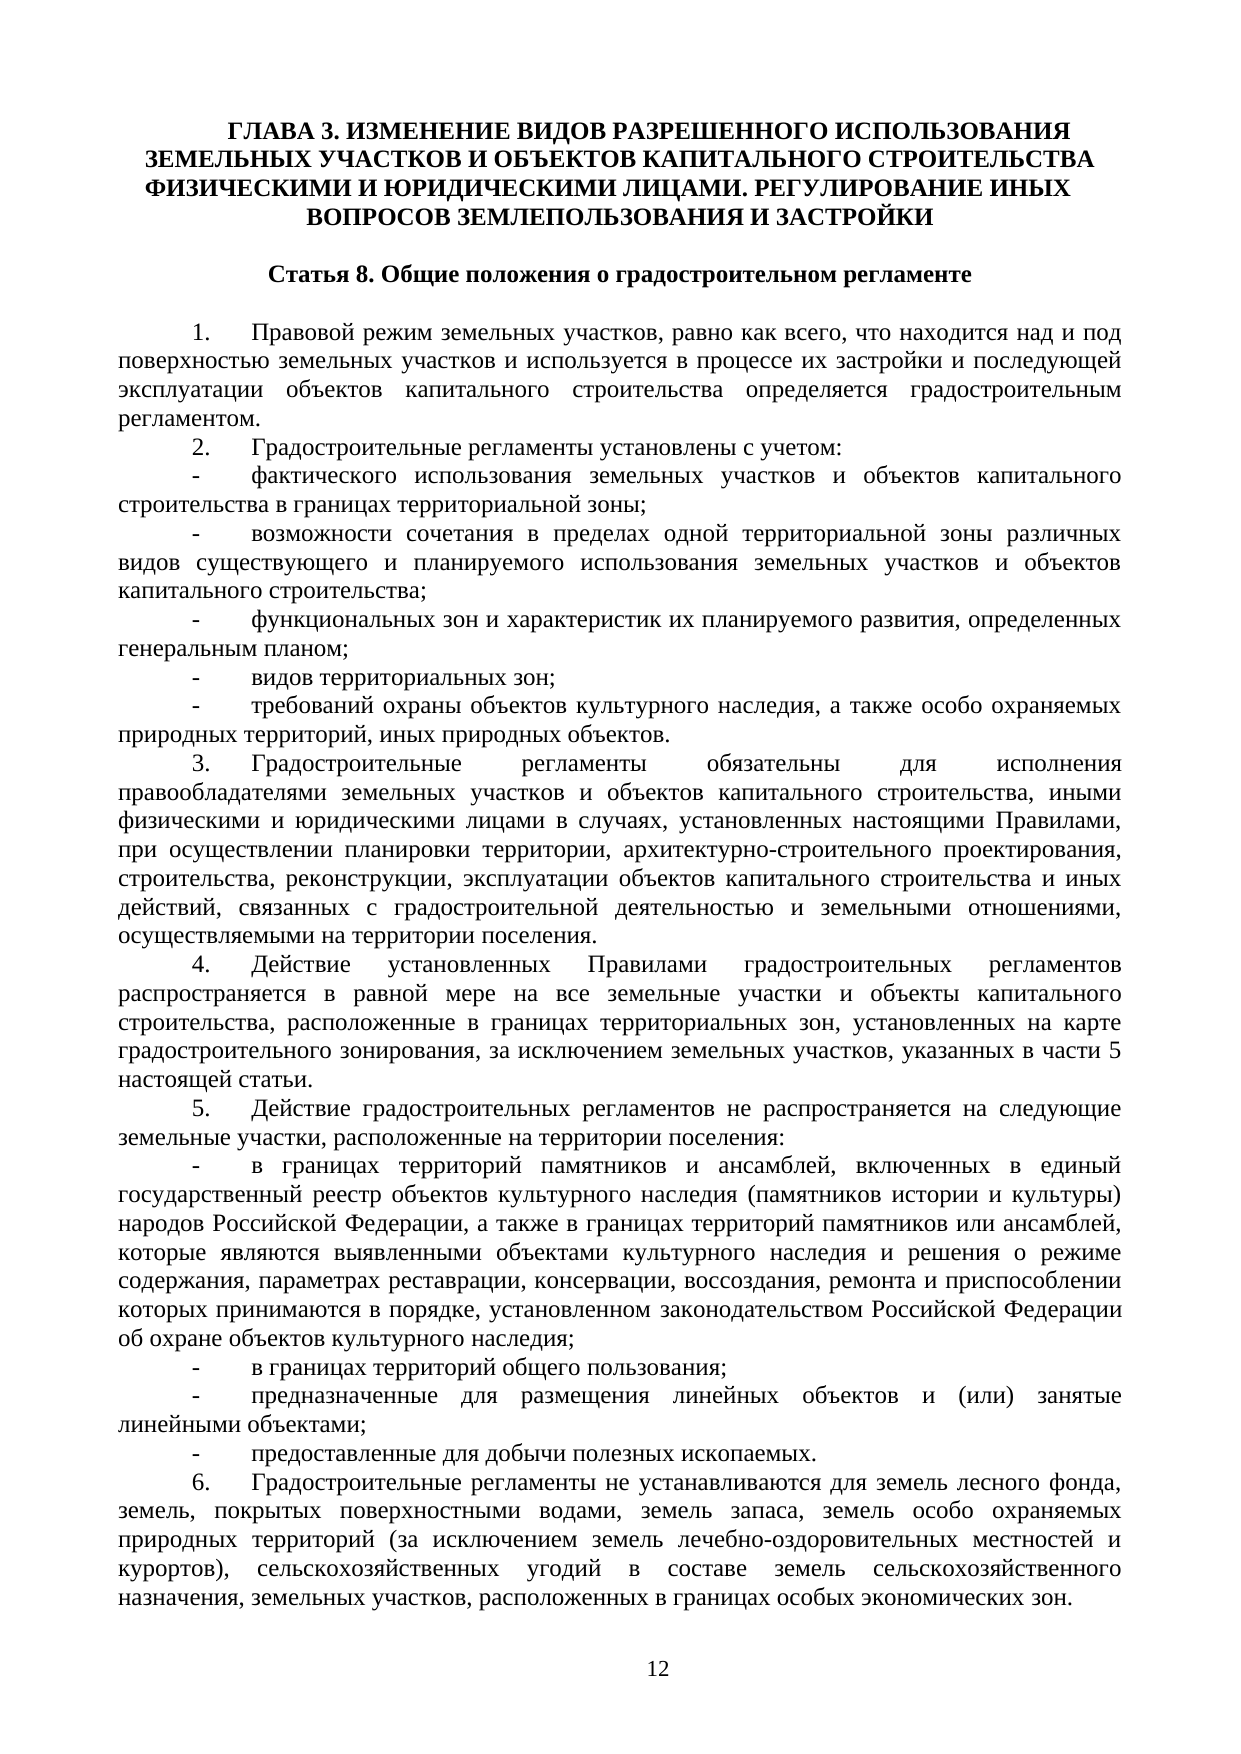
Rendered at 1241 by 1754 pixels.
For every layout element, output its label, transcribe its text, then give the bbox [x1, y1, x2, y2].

list фактического использования земельных участков и объектов капитального строительства в границах территориальной зоны; [118, 460, 1122, 518]
list Действие установленных Правилами градостроительных регламентов распространяется в равной мере на все земельные участки и объекты капитального строительства, расположенные в границах территориальных зон, установленных на карте градостроительного зонирования, за исключением земельных участков, указанных в части 5 настоящей статьи. [118, 949, 1122, 1093]
text ВОПРОСОВ ЗЕМЛЕПОЛЬЗОВАНИЯ И ЗАСТРОЙКИ [306, 202, 1188, 231]
list Действие градостроительных регламентов не распространяется на следующие земельные участки, расположенные на территории поселения: [118, 1093, 1122, 1150]
list предоставленные для добычи полезных ископаемых. [118, 1438, 1188, 1467]
list функциональных зон и характеристик их планируемого развития, определенных генеральным планом; [118, 604, 1122, 662]
subtitle Статья 8. Общие положения о градостроительном регламенте [268, 259, 1188, 288]
list в границах территорий памятников и ансамблей, включенных в единый государственный реестр объектов культурного наследия (памятников истории и культуры) народов Российской Федерации, а также в границах территорий памятников или ансамблей, которые являются выявленными объектами культурного наследия и решения о режиме содержания, параметрах реставрации, консервации, воссоздания, ремонта и приспособлении которых принимаются в порядке, установленном законодательством Российской Федерации об охране объектов культурного наследия; [118, 1150, 1122, 1352]
list Градостроительные регламенты обязательны для исполнения правообладателями земельных участков и объектов капитального строительства, иными физическими и юридическими лицами в случаях, установленных настоящими Правилами, при осуществлении планировки территории, архитектурно-строительного проектирования, строительства, реконструкции, эксплуатации объектов капитального строительства и иных действий, связанных с градостроительной деятельностью и земельными отношениями, осуществляемыми на территории поселения. [118, 748, 1122, 949]
list Градостроительные регламенты установлены с учетом: [118, 432, 1188, 460]
list требований охраны объектов культурного наследия, а также особо охраняемых природных территорий, иных природных объектов. [118, 690, 1122, 748]
list Правовой режим земельных участков, равно как всего, что находится над и под поверхностью земельных участков и используется в процессе их застройки и последующей эксплуатации объектов капитального строительства определяется градостроительным регламентом. [118, 317, 1122, 432]
list предназначенные для размещения линейных объектов и (или) занятые линейными объектами; [118, 1380, 1122, 1438]
list в границах территорий общего пользования; [118, 1352, 1188, 1380]
list видов территориальных зон; [118, 662, 1188, 690]
list Градостроительные регламенты не устанавливаются для земель лесного фонда, земель, покрытых поверхностными водами, земель запаса, земель особо охраняемых природных территорий (за исключением земель лечебно-оздоровительных местностей и курортов), сельскохозяйственных угодий в составе земель сельскохозяйственного назначения, земельных участков, расположенных в границах особых экономических зон. [118, 1467, 1122, 1610]
subtitle ГЛАВА 3. ИЗМЕНЕНИЕ ВИДОВ РАЗРЕШЕННОГО ИСПОЛЬЗОВАНИЯ ЗЕМЕЛЬНЫХ УЧАСТКОВ И ОБЪЕКТОВ КАПИТАЛЬНОГО СТРОИТЕЛЬСТВА ФИЗИЧЕСКИМИ И ЮРИДИЧЕСКИМИ ЛИЦАМИ. РЕГУЛИРОВАНИЕ ИНЫХ [144, 116, 1097, 202]
list возможности сочетания в пределах одной территориальной зоны различных видов существующего и планируемого использования земельных участков и объектов капитального строительства; [118, 518, 1122, 604]
